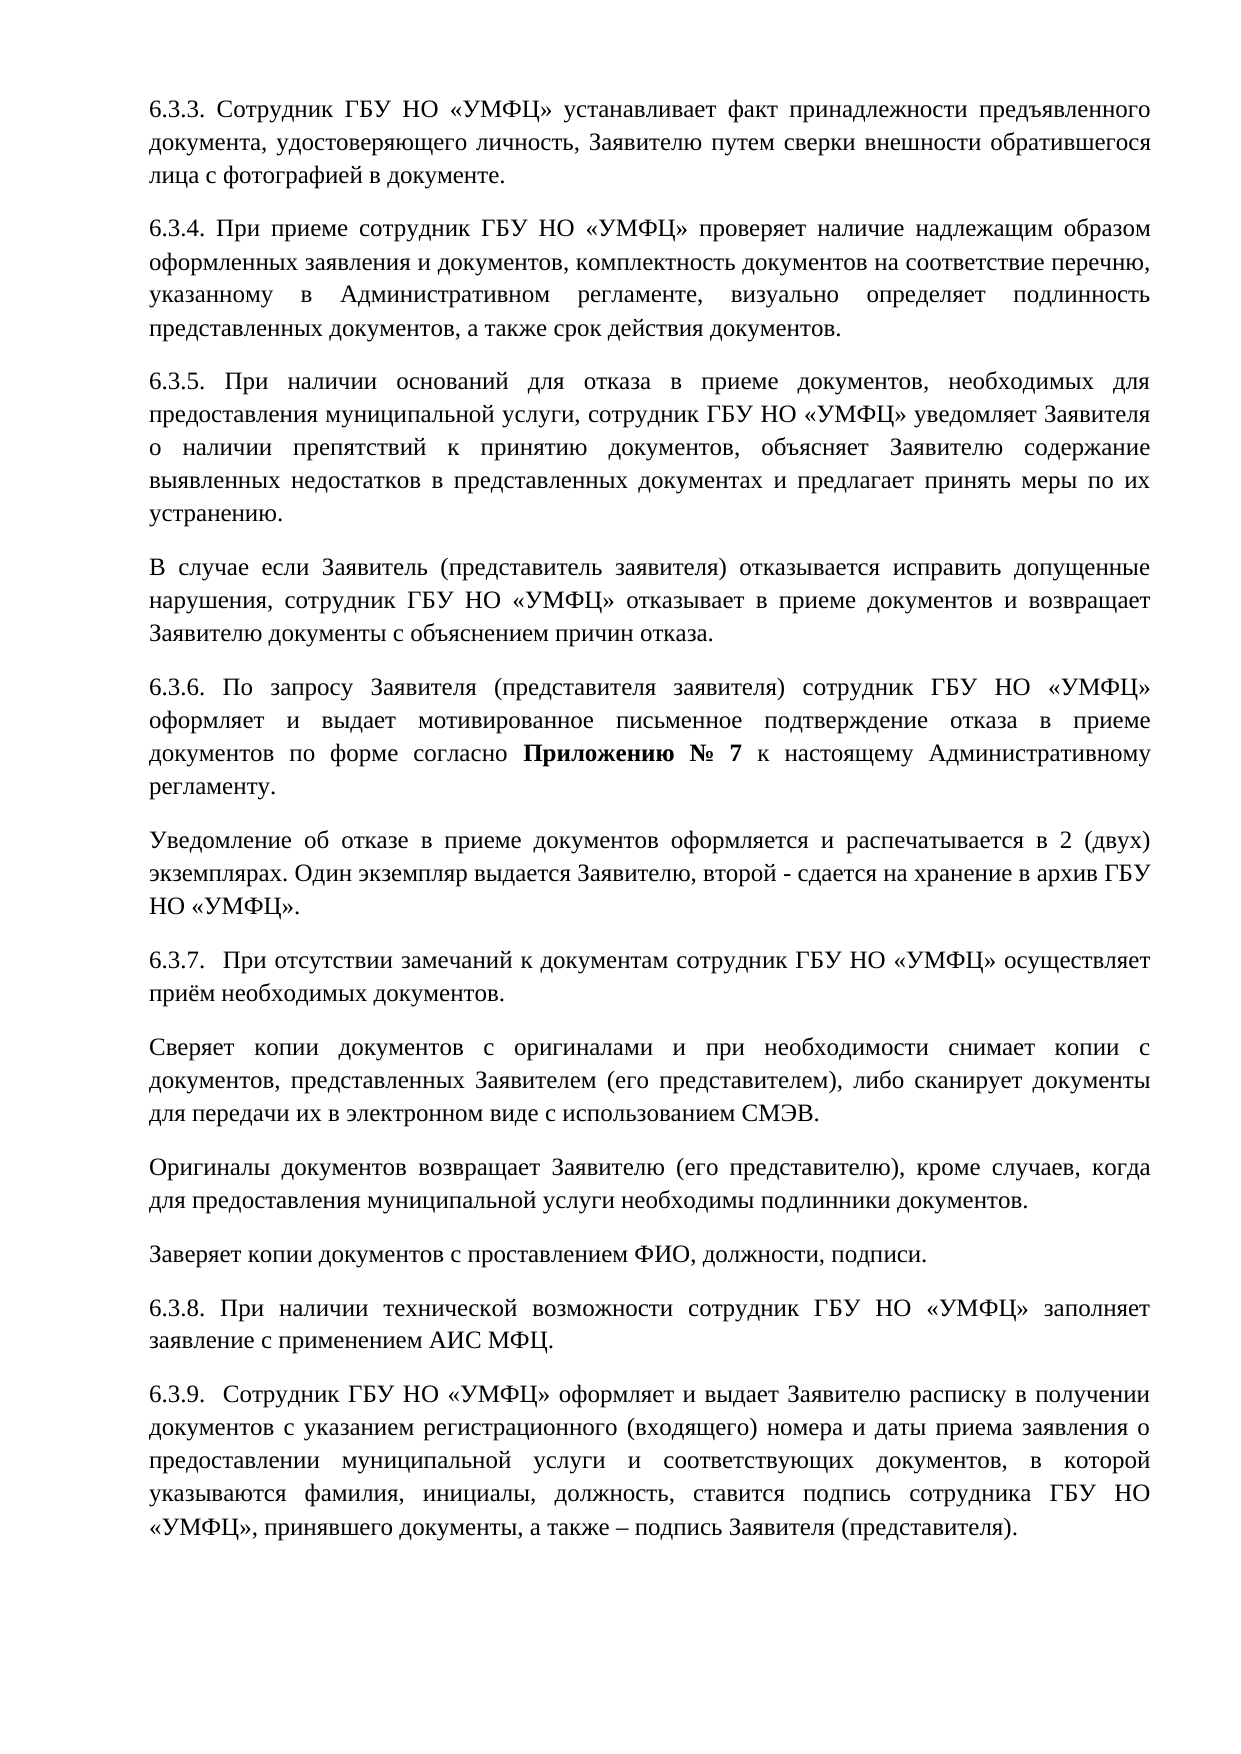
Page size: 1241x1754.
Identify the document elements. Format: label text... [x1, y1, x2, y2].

text 6.3.6. По запросу Заявителя (представителя заявителя) сотрудник ГБУ НО «УМФЦ» оформляет и выдает мотивированное письменное подтверждение отказа в приеме документов по форме согласно Приложению № 7 к настоящему Административному регламенту. [149, 672, 1152, 800]
text 6.3.8. При наличии технической возможности сотрудник ГБУ НО «УМФЦ» заполняет заявление с применением АИС МФЦ. [149, 1293, 1152, 1354]
text В случае если Заявитель (представитель заявителя) отказывается исправить допущенные нарушения, сотрудник ГБУ НО «УМФЦ» отказывает в приеме документов и возвращает Заявителю документы с объяснением причин отказа. [149, 552, 1152, 647]
text 6.3.7. При отсутствии замечаний к документам сотрудник ГБУ НО «УМФЦ» осуществляет приём необходимых документов. [149, 945, 1152, 1007]
text 6.3.9. Сотрудник ГБУ НО «УМФЦ» оформляет и выдает Заявителю расписку в получении документов с указанием регистрационного (входящего) номера и даты приема заявления о предоставлении муниципальной услуги и соответствующих документов, в которой указываются фамилия, инициалы, должность, ставится подпись сотрудника ГБУ НО «УМФЦ», принявшего документы, а также – подпись Заявителя (представителя). [149, 1379, 1152, 1540]
text Оригиналы документов возвращает Заявителю (его представителю), кроме случаев, когда для предоставления муниципальной услуги необходимы подлинники документов. [149, 1152, 1152, 1214]
text Сверяет копии документов с оригиналами и при необходимости снимает копии с документов, представленных Заявителем (его представителем), либо сканирует документы для передачи их в электронном виде с использованием СМЭВ. [149, 1032, 1152, 1127]
text Уведомление об отказе в приеме документов оформляется и распечатывается в 2 (двух) экземплярах. Один экземпляр выдается Заявителю, второй - сдается на хранение в архив ГБУ НО «УМФЦ». [149, 825, 1152, 920]
text 6.3.5. При наличии оснований для отказа в приеме документов, необходимых для предоставления муниципальной услуги, сотрудник ГБУ НО «УМФЦ» уведомляет Заявителя о наличии препятствий к принятию документов, объясняет Заявителю содержание выявленных недостатков в представленных документах и предлагает принять меры по их устранению. [149, 366, 1152, 527]
text 6.3.3. Сотрудник ГБУ НО «УМФЦ» устанавливает факт принадлежности предъявленного документа, удостоверяющего личность, Заявителю путем сверки внешности обратившегося лица с фотографией в документе. [149, 94, 1152, 188]
text Заверяет копии документов с проставлением ФИО, должности, подписи. [149, 1239, 1152, 1267]
text 6.3.4. При приеме сотрудник ГБУ НО «УМФЦ» проверяет наличие надлежащим образом оформленных заявления и документов, комплектность документов на соответствие перечню, указанному в Административном регламенте, визуально определяет подлинность представленных документов, а также срок действия документов. [149, 213, 1152, 341]
